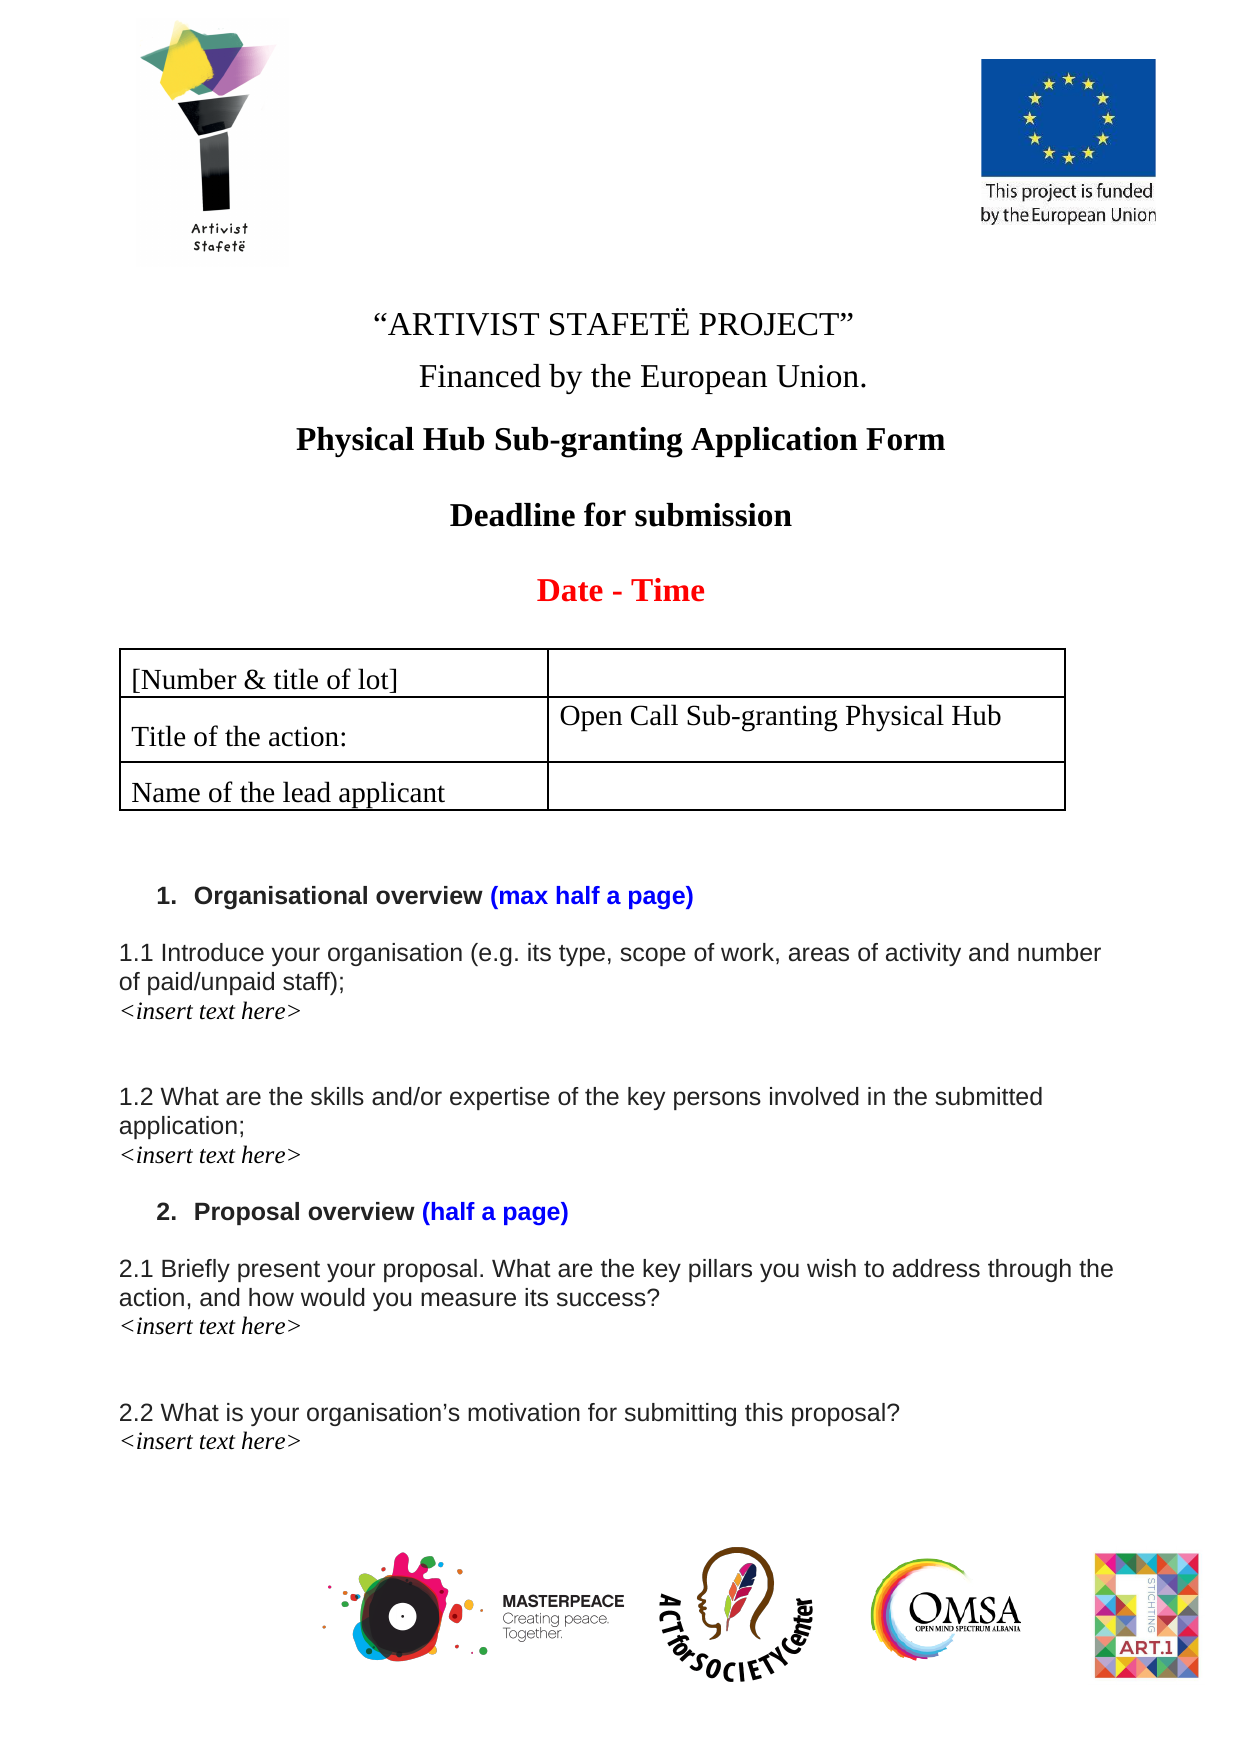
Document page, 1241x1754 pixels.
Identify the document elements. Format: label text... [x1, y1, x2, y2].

picture [1087, 1546, 1206, 1685]
text <insert text here> [119, 1140, 1123, 1168]
text Deadline for submission [119, 495, 1123, 533]
list Organisational overview (max half a page) [156, 881, 1123, 910]
picture [136, 18, 289, 267]
picture [318, 1541, 632, 1686]
table_cell Name of the lead applicant [121, 763, 547, 809]
table_cell [549, 763, 1064, 809]
text Physical Hub Sub-granting Application Form [119, 419, 1123, 457]
text <insert text here> [119, 1426, 1123, 1455]
picture [981, 59, 1156, 225]
text 1.1 Introduce your organisation (e.g. its type, scope of work, areas of activity and number of paid/unpaid staff); [119, 938, 1123, 996]
table_cell Open Call Sub-granting Physical Hub [549, 698, 1064, 761]
text 1.2 What are the skills and/or expertise of the key persons involved in the submitted application; [119, 1082, 1123, 1140]
table_header [Number & title of lot] [121, 650, 547, 696]
text Financed by the European Union. [119, 362, 1123, 394]
table_cell Title of the action: [121, 698, 547, 761]
text Date - Time [119, 571, 1123, 609]
list Proposal overview (half a page) [156, 1197, 1123, 1226]
picture [853, 1548, 1047, 1668]
text <insert text here> [119, 996, 1123, 1025]
picture [659, 1547, 813, 1682]
text 2.1 Briefly present your proposal. What are the key pillars you wish to address through the action, and how would you measure its success? [119, 1254, 1123, 1311]
text 2.2 What is your organisation’s motivation for submitting this proposal? [119, 1398, 1123, 1426]
text “ARTIVIST STAFETË PROJECT” [119, 304, 1108, 342]
text <insert text here> [119, 1311, 1123, 1340]
table_header [549, 650, 1064, 696]
